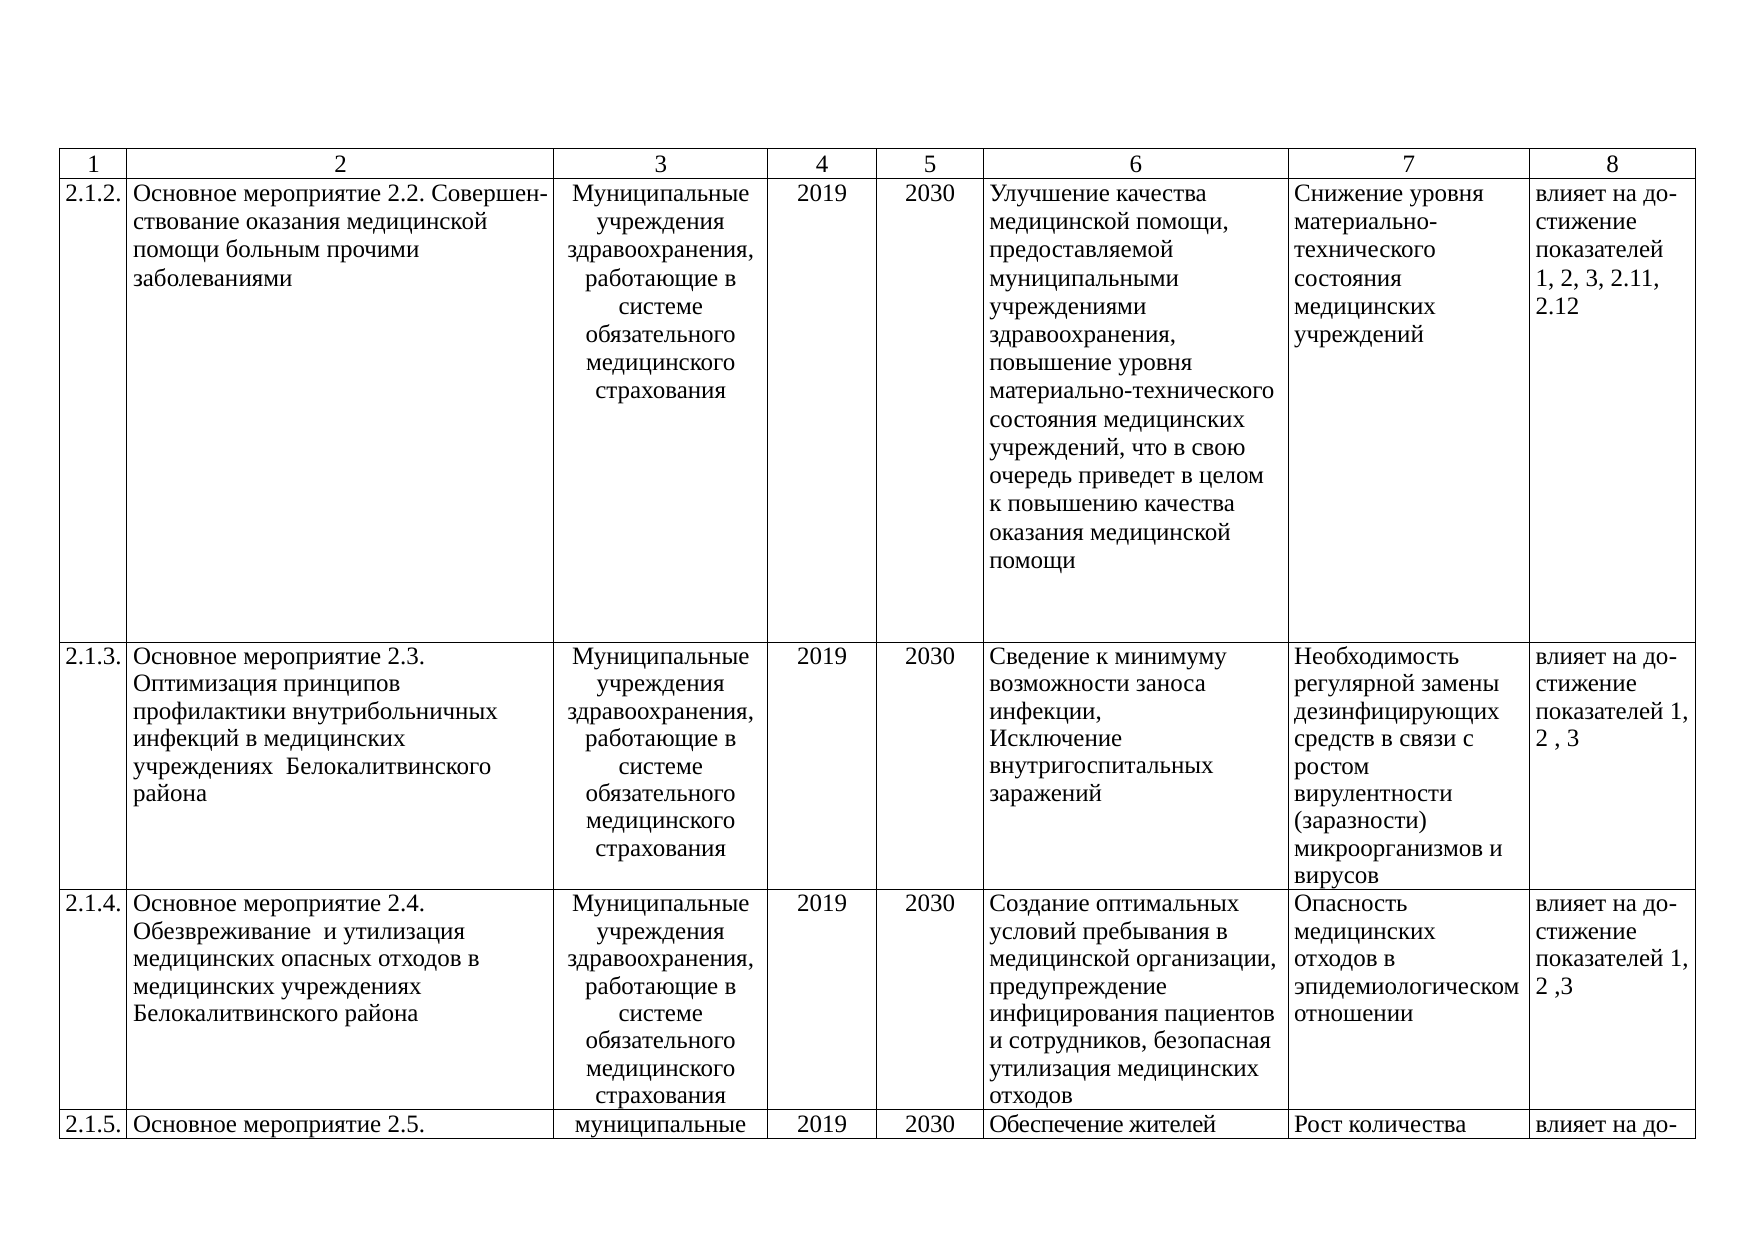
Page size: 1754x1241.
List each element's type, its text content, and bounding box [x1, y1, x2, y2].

table_cell влияет на достижение показателей 1, 2, 3, 2.11, 2.12 [1530, 179, 1695, 642]
table_cell 2019 [768, 1110, 876, 1137]
table_header 4 [768, 149, 876, 177]
table_cell Сведение к минимуму возможности заноса инфекции, Исключение внутригоспитальных заражений [984, 643, 1288, 889]
table_cell влияет на достижение показателей 1, 2 , 3 [1530, 643, 1695, 889]
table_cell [554, 1110, 767, 1137]
table_cell 2030 [877, 890, 983, 1109]
table_cell 2030 [877, 1110, 983, 1137]
table_cell 2.1.5. [60, 1110, 126, 1137]
table_cell Снижение уровня материально-технического состояния медицинских учреждений [1289, 179, 1529, 642]
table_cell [127, 1110, 553, 1137]
table_header 1 [60, 149, 126, 177]
table_cell 2030 [877, 643, 983, 889]
table_cell 2.1.3. [60, 643, 126, 889]
table_cell Опасность медицинских отходов в эпидемиологическом отношении [1289, 890, 1529, 1109]
table_cell 2.1.2. [60, 179, 126, 642]
table_header 2 [127, 149, 553, 177]
table_cell 2019 [768, 643, 876, 889]
table_cell Основное мероприятие 2.2. Совершенствование оказания медицинской помощи больным прочими заболеваниями [127, 179, 553, 642]
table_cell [554, 179, 767, 642]
table_cell Необходимость регулярной замены дезинфицирующих средств в связи с ростом вирулентности (заразности) микроорганизмов и вирусов [1289, 643, 1529, 889]
table_cell 2030 [877, 179, 983, 642]
table_cell Муниципальные учреждения здравоохранения, работающие в системе обязательного медицинского страхования [554, 643, 767, 889]
table_cell 2019 [768, 179, 876, 642]
table_header 8 [1530, 149, 1695, 177]
table_header 6 [984, 149, 1288, 177]
table_header 7 [1289, 149, 1529, 177]
table_cell 2019 [768, 890, 876, 1109]
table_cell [984, 1110, 1288, 1137]
table_cell Муниципальные учреждения здравоохранения, работающие в системе обязательного медицинского страхования [554, 890, 767, 1109]
table_cell Улучшение качества медицинской помощи, предоставляемой муниципальными учреждениями здравоохранения, повышение уровня материально-технического состояния медицинских учреждений, что в свою очередь приведет в целом к повышению качества оказания медицинской помощи [984, 179, 1288, 642]
table_header 3 [554, 149, 767, 177]
table_cell Основное мероприятие 2.3. Оптимизация принципов профилактики внутрибольничных инфекций в медицинских учреждениях Белокалитвинского района [127, 643, 553, 889]
table_cell влияет на достижение показателей 1, 2 ,3 [1530, 890, 1695, 1109]
table_cell влияет на достижение показателей 1, 2,3 [1530, 1110, 1695, 1137]
table_header 5 [877, 149, 983, 177]
table_cell 2.1.4. [60, 890, 126, 1109]
table_cell Создание оптимальных условий пребывания в медицинской организации, предупреждение инфицирования пациентов и сотрудников, безопасная утилизация медицинских отходов [984, 890, 1288, 1109]
table_cell Основное мероприятие 2.4. Обезвреживание и утилизация медицинских опасных отходов в медицинских учреждениях Белокалитвинского района [127, 890, 553, 1109]
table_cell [1289, 1110, 1529, 1137]
